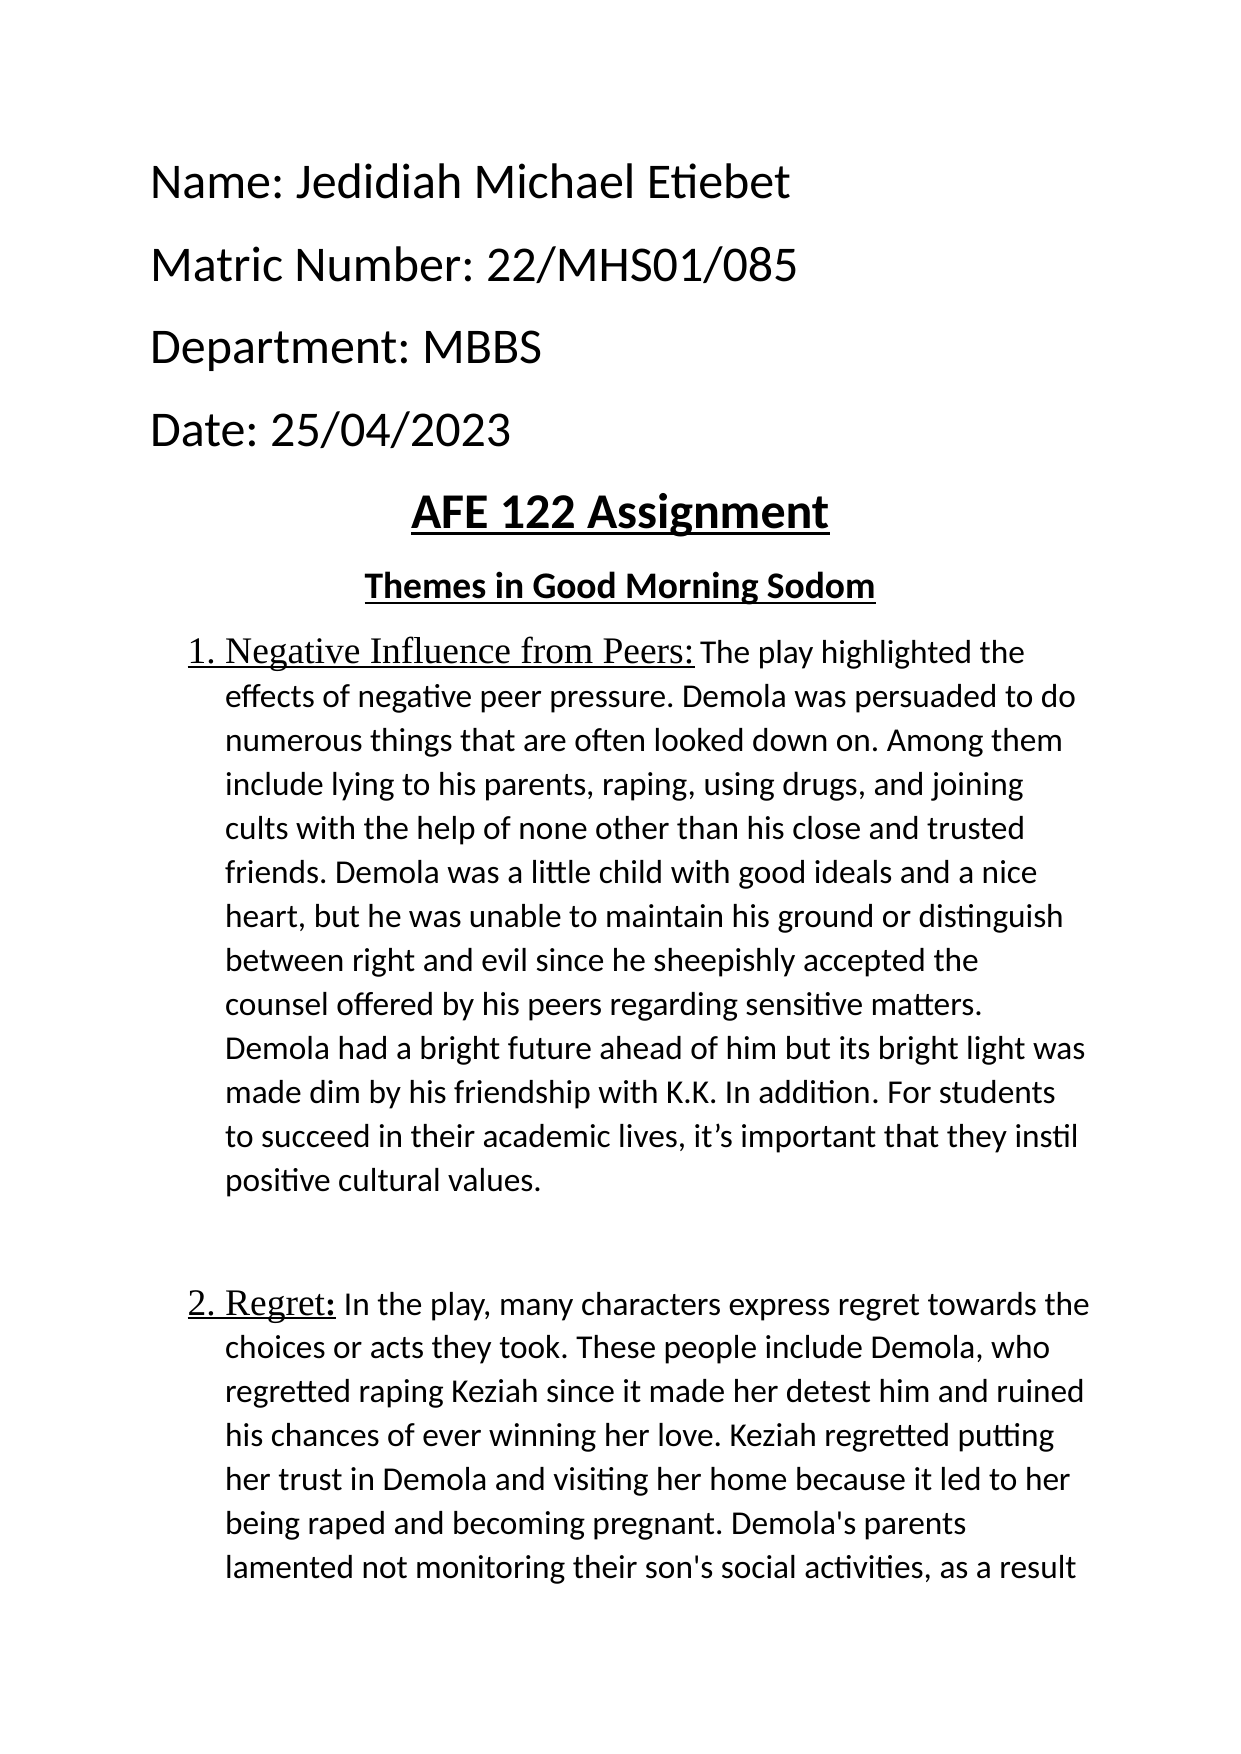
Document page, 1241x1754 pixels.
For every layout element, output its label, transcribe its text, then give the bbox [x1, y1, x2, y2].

text Themes in Good Morning Sodom [150, 562, 1090, 608]
text Department: MBBS [150, 315, 1090, 376]
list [187, 1280, 1090, 1587]
text Name: Jedidiah Michael Etiebet [150, 150, 1090, 211]
text AFE 122 Assignment [150, 480, 1090, 541]
text Date: 25/04/2023 [150, 397, 1090, 458]
text Matric Number: 22/MHS01/085 [150, 232, 1090, 293]
list Negative Influence from Peers: The play highlighted the effects of negative peer pressure. Demola was persuaded to do numerous things that are often looked down on. Among them include lying to his parents, raping, using drugs, and joining cults with the help of none other than his close and trusted friends. Demola was a little child with good ideals and a nice heart, but he was unable to maintain his ground or distinguish between right and evil since he sheepishly accepted the counsel offered by his peers regarding sensitive matters. Demola had a bright future ahead of him but its bright light was made dim by his friendship with K.K. In addition. For students to succeed in their academic lives, it’s important that they instil positive cultural values. [187, 629, 1090, 1199]
